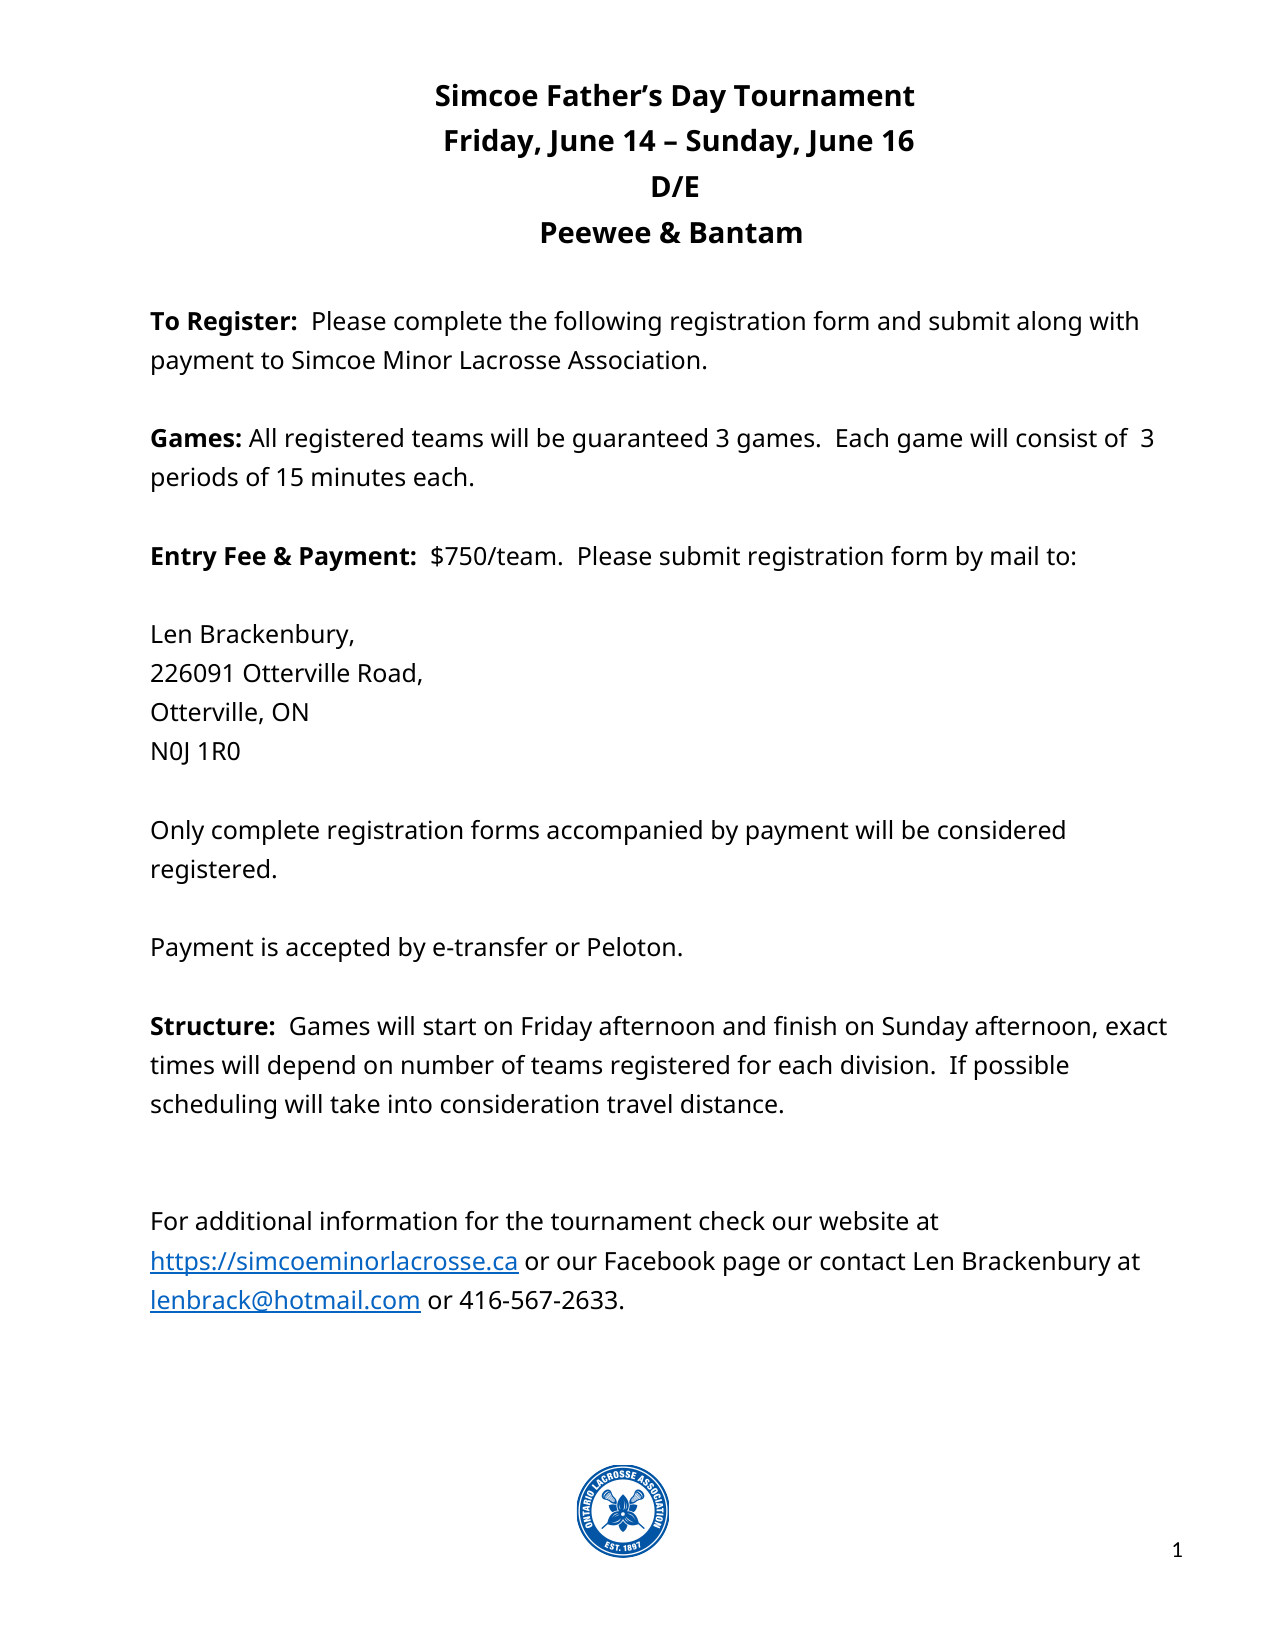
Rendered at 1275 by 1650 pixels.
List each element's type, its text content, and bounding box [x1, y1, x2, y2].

text Only complete registration forms accompanied by payment will be considered registered. [150, 812, 1200, 886]
text Simcoe Father’s Day Tournament [75, 75, 1200, 115]
text For additional information for the tournament check our website at https://simcoeminorlacrosse.ca or our Facebook page or contact Len Brackenbury at lenbrack@hotmail.com or 416-567-2633. [150, 1204, 1200, 1316]
text D/E [75, 166, 1200, 206]
picture [576, 1465, 669, 1558]
text Games: All registered teams will be guaranteed 3 games. Each game will consist of 3 periods of 15 minutes each. [150, 421, 1200, 494]
text Payment is accepted by e-transfer or Peloton. [150, 930, 1200, 964]
text N0J 1R0 [150, 734, 1200, 768]
text Structure: Games will start on Friday afternoon and finish on Sunday afternoon, exact times will depend on number of teams registered for each division. If possible scheduling will take into consideration travel distance. [150, 1008, 1200, 1121]
text Otterville, ON [150, 695, 1200, 729]
text Peewee & Bantam [75, 212, 1200, 252]
text Len Brackenbury, [150, 616, 1200, 651]
text Entry Fee & Payment: $750/team. Please submit registration form by mail to: [150, 538, 1200, 572]
text To Register: Please complete the following registration form and submit along with payment to Simcoe Minor Lacrosse Association. [150, 303, 1200, 376]
text 226091 Otterville Road, [150, 656, 1200, 690]
text Friday, June 14 – Sunday, June 16 [75, 121, 1200, 160]
